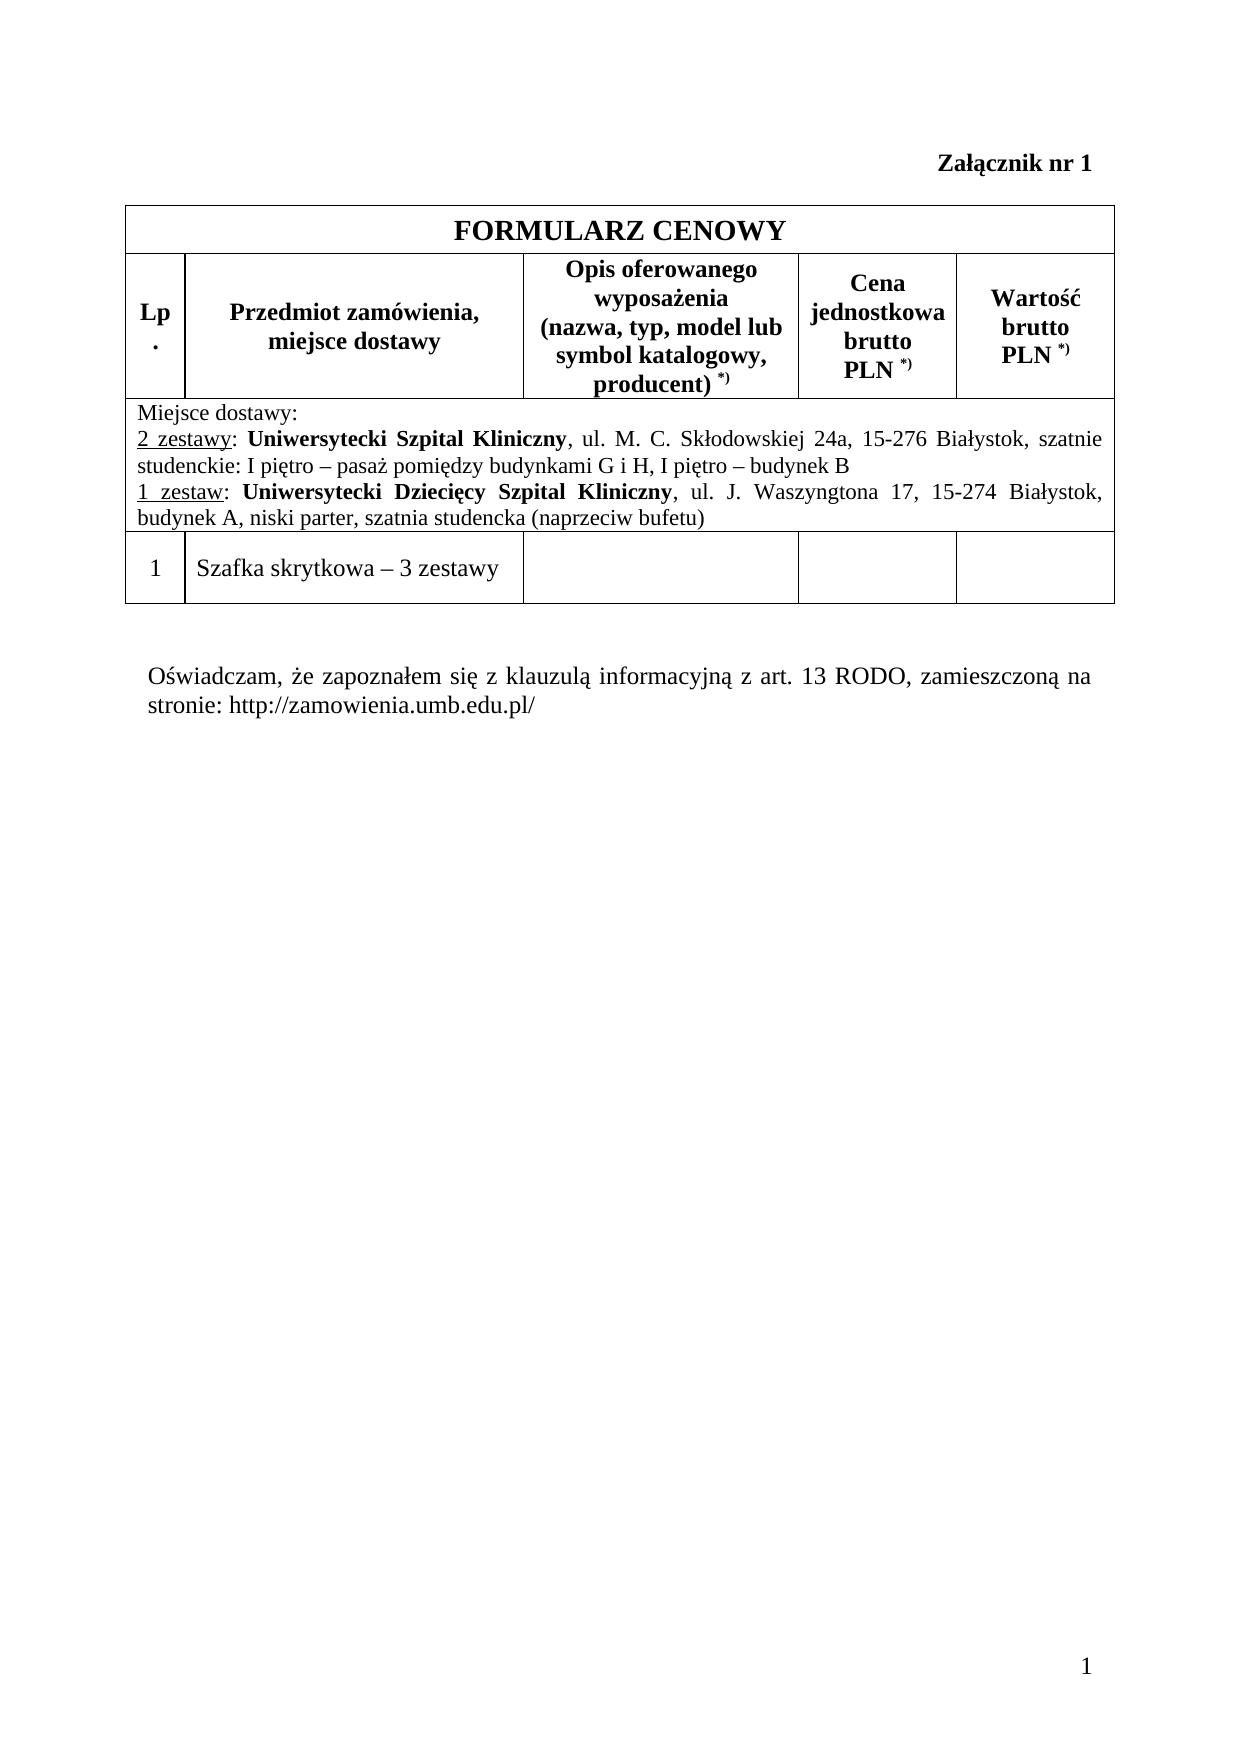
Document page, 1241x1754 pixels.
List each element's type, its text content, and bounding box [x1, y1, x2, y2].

table_cell Cena jednostkowa brutto PLN *) [799, 254, 956, 398]
subtitle Załącznik nr 1 [148, 148, 1092, 176]
table_cell Miejsce dostawy: 2 zestawy: Uniwersytecki Szpital Kliniczny, ul. M. C. Skłodowskiej 24a, 15-276 Białystok, szatnie studenckie: I piętro – pasaż pomiędzy budynkami G i H, I piętro – budynek B 1 zestaw: Uniwersytecki Dziecięcy Szpital Kliniczny, ul. J. Waszyngtona 17, 15-274 Białystok, budynek A, niski parter, szatnia studencka (naprzeciw bufetu) [126, 399, 1114, 531]
table_cell 1 [126, 532, 184, 603]
table_cell [799, 532, 956, 603]
text Oświadczam, że zapoznałem się z klauzulą informacyjną z art. 13 RODO, zamieszczoną na stronie: http://zamowienia.umb.edu.pl/ [148, 661, 1092, 719]
table_header FORMULARZ CENOWY [126, 206, 1114, 253]
table_cell [957, 532, 1114, 603]
table_cell [524, 532, 798, 603]
table_cell Opis oferowanego wyposażenia (nazwa, typ, model lub symbol katalogowy, producent) *) [524, 254, 798, 398]
table_cell Przedmiot zamówienia, miejsce dostawy [186, 254, 523, 398]
table_cell Szafka skrytkowa – 3 zestawy [186, 532, 523, 603]
table_cell Lp. [126, 254, 184, 398]
table_cell Wartość brutto PLN *) [957, 254, 1114, 398]
